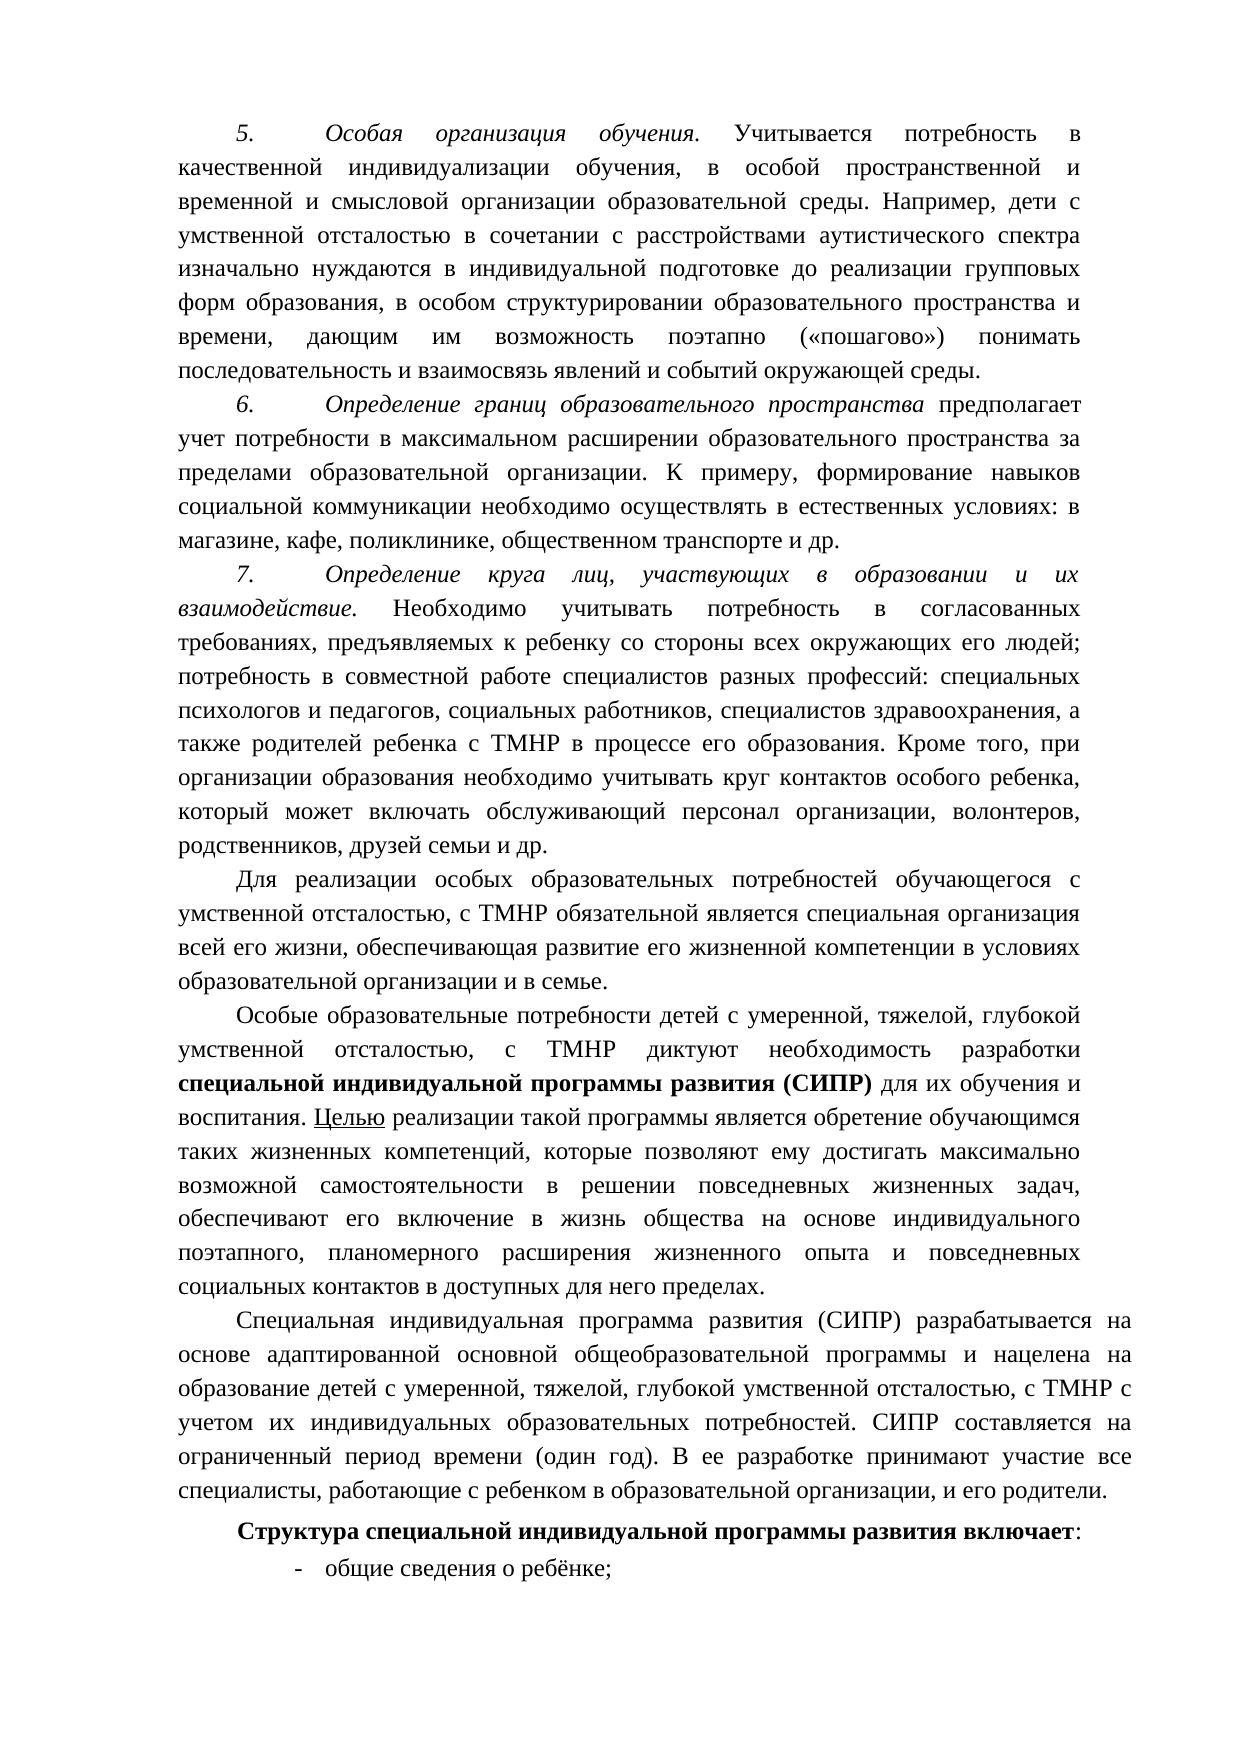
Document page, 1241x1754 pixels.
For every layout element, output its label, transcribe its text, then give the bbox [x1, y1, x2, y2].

list Особая организация обучения. Учитывается потребность в качественной индивидуализации обучения, в особой пространственной и временной и смысловой организации образовательной среды. Например, дети с умственной отсталостью в сочетании с расстройствами аутистического спектра изначально нуждаются в индивидуальной подготовке до реализации групповых форм образования, в особом структурировании образовательного пространства и времени, дающим им возможность поэтапно («пошагово») понимать последовательность и взаимосвязь явлений и событий окружающей среды. [178, 118, 1081, 384]
list Определение границ образовательного пространства предполагает учет потребности в максимальном расширении образовательного пространства за пределами образовательной организации. К примеру, формирование навыков социальной коммуникации необходимо осуществлять в естественных условиях: в магазине, кафе, поликлинике, общественном транспорте и др. [178, 389, 1081, 554]
list Определение круга лиц, участвующих в образовании и их взаимодействие. Необходимо учитывать потребность в согласованных требованиях, предъявляемых к ребенку со стороны всех окружающих его людей; потребность в совместной работе специалистов разных профессий: специальных психологов и педагогов, социальных работников, специалистов здравоохранения, а также родителей ребенка с ТМНР в процессе его образования. Кроме того, при организации образования необходимо учитывать круг контактов особого ребенка, который может включать обслуживающий персонал организации, волонтеров, родственников, друзей семьи и др. [178, 559, 1081, 859]
text Особые образовательные потребности детей с умеренной, тяжелой, глубокой умственной отсталостью, с ТМНР диктуют необходимость разработки специальной индивидуальной программы развития (СИПР) для их обучения и воспитания. Целью реализации такой программы является обретение обучающимся таких жизненных компетенций, которые позволяют ему достигать максимально возможной самостоятельности в решении повседневных жизненных задач, обеспечивают его включение в жизнь общества на основе индивидуального поэтапного, планомерного расширения жизненного опыта и повседневных социальных контактов в доступных для него пределах. [178, 1000, 1081, 1300]
list общие сведения о ребёнке; [236, 1553, 1133, 1582]
text Для реализации особых образовательных потребностей обучающегося с умственной отсталостью, с ТМНР обязательной является специальная организация всей его жизни, обеспечивающая развитие его жизненной компетенции в условиях образовательной организации и в семье. [178, 864, 1081, 995]
text Специальная индивидуальная программа развития (СИПР) разрабатывается на основе адаптированной основной общеобразовательной программы и нацелена на образование детей с умеренной, тяжелой, глубокой умственной отсталостью, с ТМНР с учетом их индивидуальных образовательных потребностей. СИПР составляется на ограниченный период времени (один год). В ее разработке принимают участие все специалисты, работающие с ребенком в образовательной организации, и его родители. [178, 1306, 1133, 1504]
text Структура специальной индивидуальной программы развития включает: [237, 1516, 1152, 1544]
